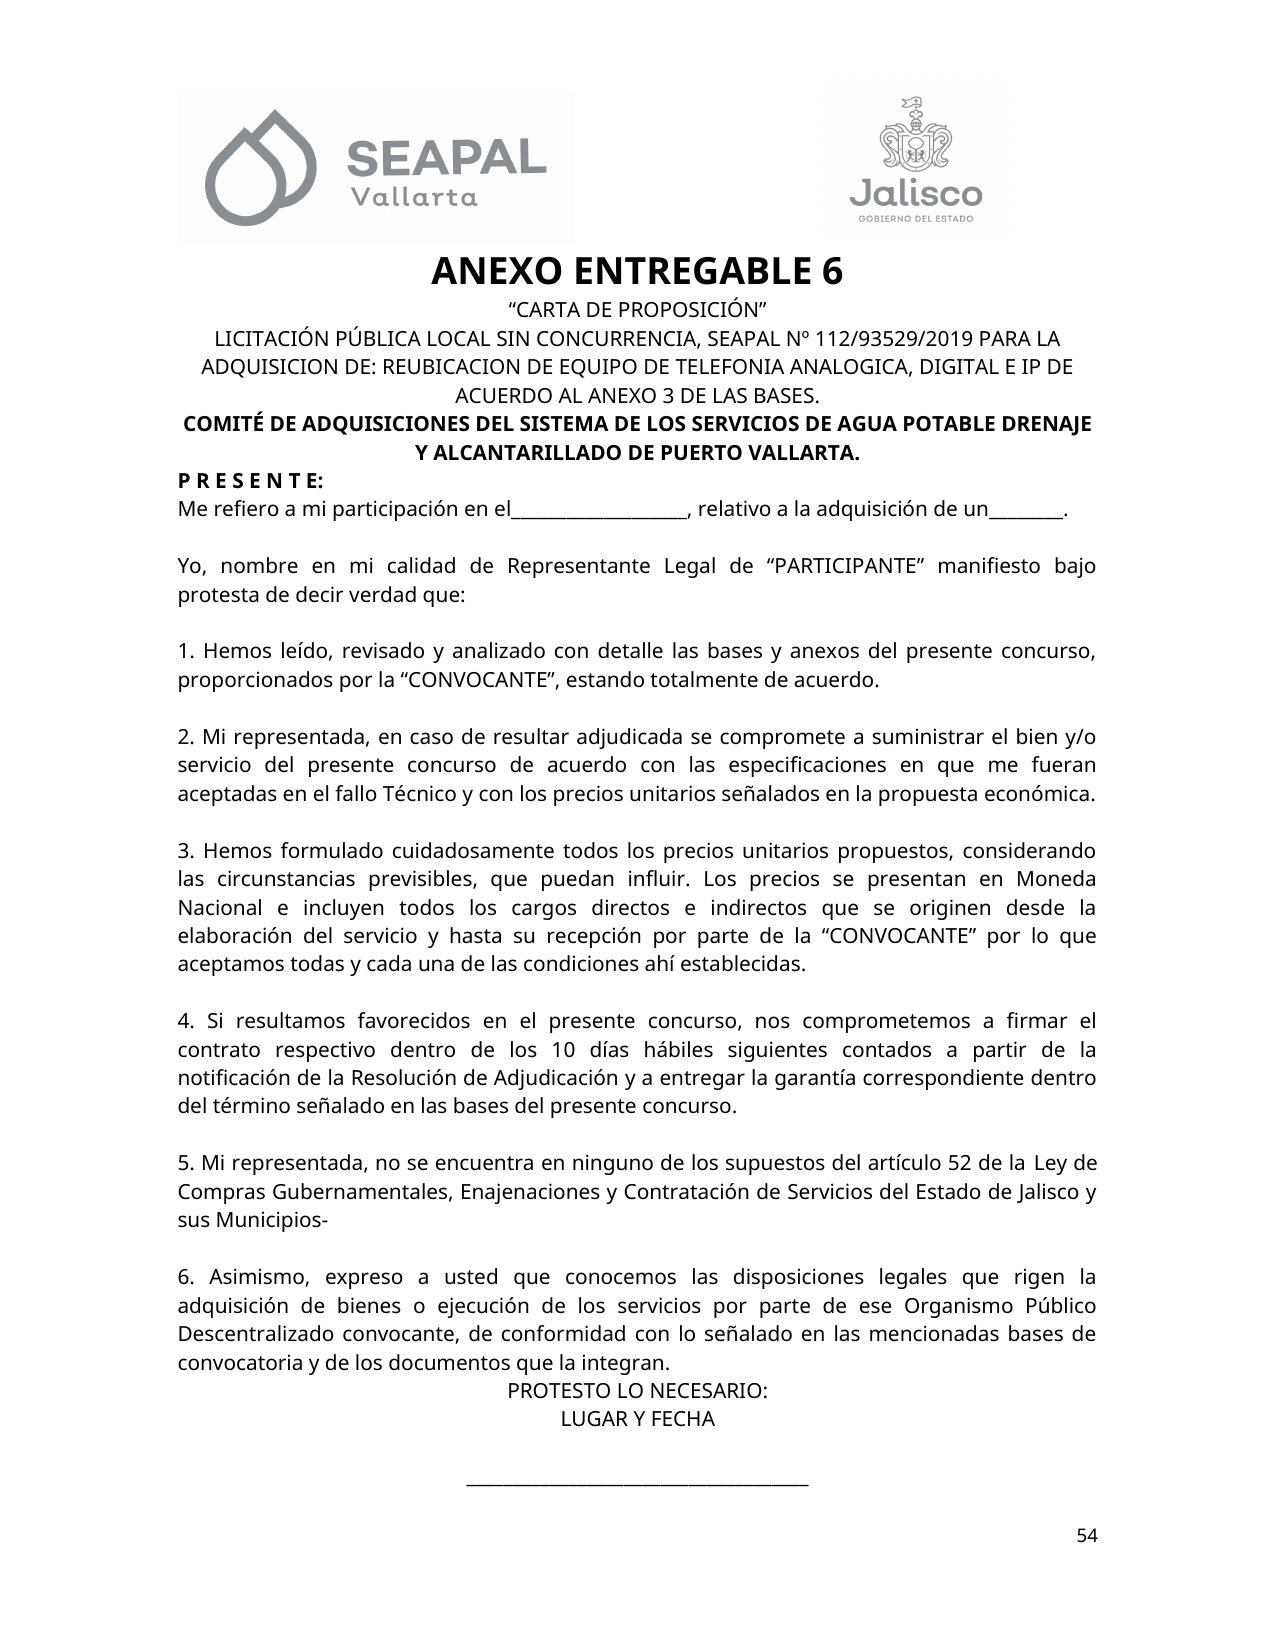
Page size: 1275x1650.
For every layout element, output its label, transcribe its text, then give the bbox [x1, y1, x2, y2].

text 2. Mi representada, en caso de resultar adjudicada se compromete a suministrar el bien y/o servicio del presente concurso de acuerdo con las especificaciones en que me fueran aceptadas en el fallo Técnico y con los precios unitarios señalados en la propuesta económica. [177, 722, 1098, 807]
text 3. Hemos formulado cuidadosamente todos los precios unitarios propuestos, considerando las circunstancias previsibles, que puedan influir. Los precios se presentan en Moneda Nacional e incluyen todos los cargos directos e indirectos que se originen desde la elaboración del servicio y hasta su recepción por parte de la “CONVOCANTE” por lo que aceptamos todas y cada una de las condiciones ahí establecidas. [177, 836, 1098, 978]
text Me refiero a mi participación en el___________________, relativo a la adquisición de un________. [177, 494, 1098, 523]
text LUGAR Y FECHA [177, 1404, 1098, 1433]
text COMITÉ DE ADQUISICIONES DEL SISTEMA DE LOS SERVICIOS DE AGUA POTABLE DRENAJE Y ALCANTARILLADO DE PUERTO VALLARTA. [177, 409, 1098, 466]
text 5. Mi representada, no se encuentra en ninguno de los supuestos del artículo 52 de la Ley de Compras Gubernamentales, Enajenaciones y Contratación de Servicios del Estado de Jalisco y sus Municipios- [177, 1148, 1098, 1234]
text 6. Asimismo, expreso a usted que conocemos las disposiciones legales que rigen la adquisición de bienes o ejecución de los servicios por parte de ese Organismo Público Descentralizado convocante, de conformidad con lo señalado en las mencionadas bases de convocatoria y de los documentos que la integran. [177, 1262, 1098, 1376]
text LICITACIÓN PÚBLICA LOCAL SIN CONCURRENCIA, SEAPAL Nº 112/93529/2019 PARA LA ADQUISICION DE: REUBICACION DE EQUIPO DE TELEFONIA ANALOGICA, DIGITAL E IP DE ACUERDO AL ANEXO 3 DE LAS BASES. [177, 324, 1098, 409]
text 4. Si resultamos favorecidos en el presente concurso, nos comprometemos a firmar el contrato respectivo dentro de los 10 días hábiles siguientes contados a partir de la notificación de la Resolución de Adjudicación y a entregar la garantía correspondiente dentro del término señalado en las bases del presente concurso. [177, 1006, 1098, 1120]
text ANEXO ENTREGABLE 6 [177, 244, 1098, 295]
picture [177, 91, 574, 245]
picture [817, 73, 1015, 245]
text 1. Hemos leído, revisado y analizado con detalle las bases y anexos del presente concurso, proporcionados por la “CONVOCANTE”, estando totalmente de acuerdo. [177, 637, 1098, 693]
text “CARTA DE PROPOSICIÓN” [177, 295, 1098, 324]
text PROTESTO LO NECESARIO: [177, 1376, 1098, 1404]
text _____________________________________ [177, 1461, 1098, 1490]
text Yo, nombre en mi calidad de Representante Legal de “PARTICIPANTE” manifiesto bajo protesta de decir verdad que: [177, 551, 1098, 608]
text P R E S E N T E: [177, 466, 1098, 494]
